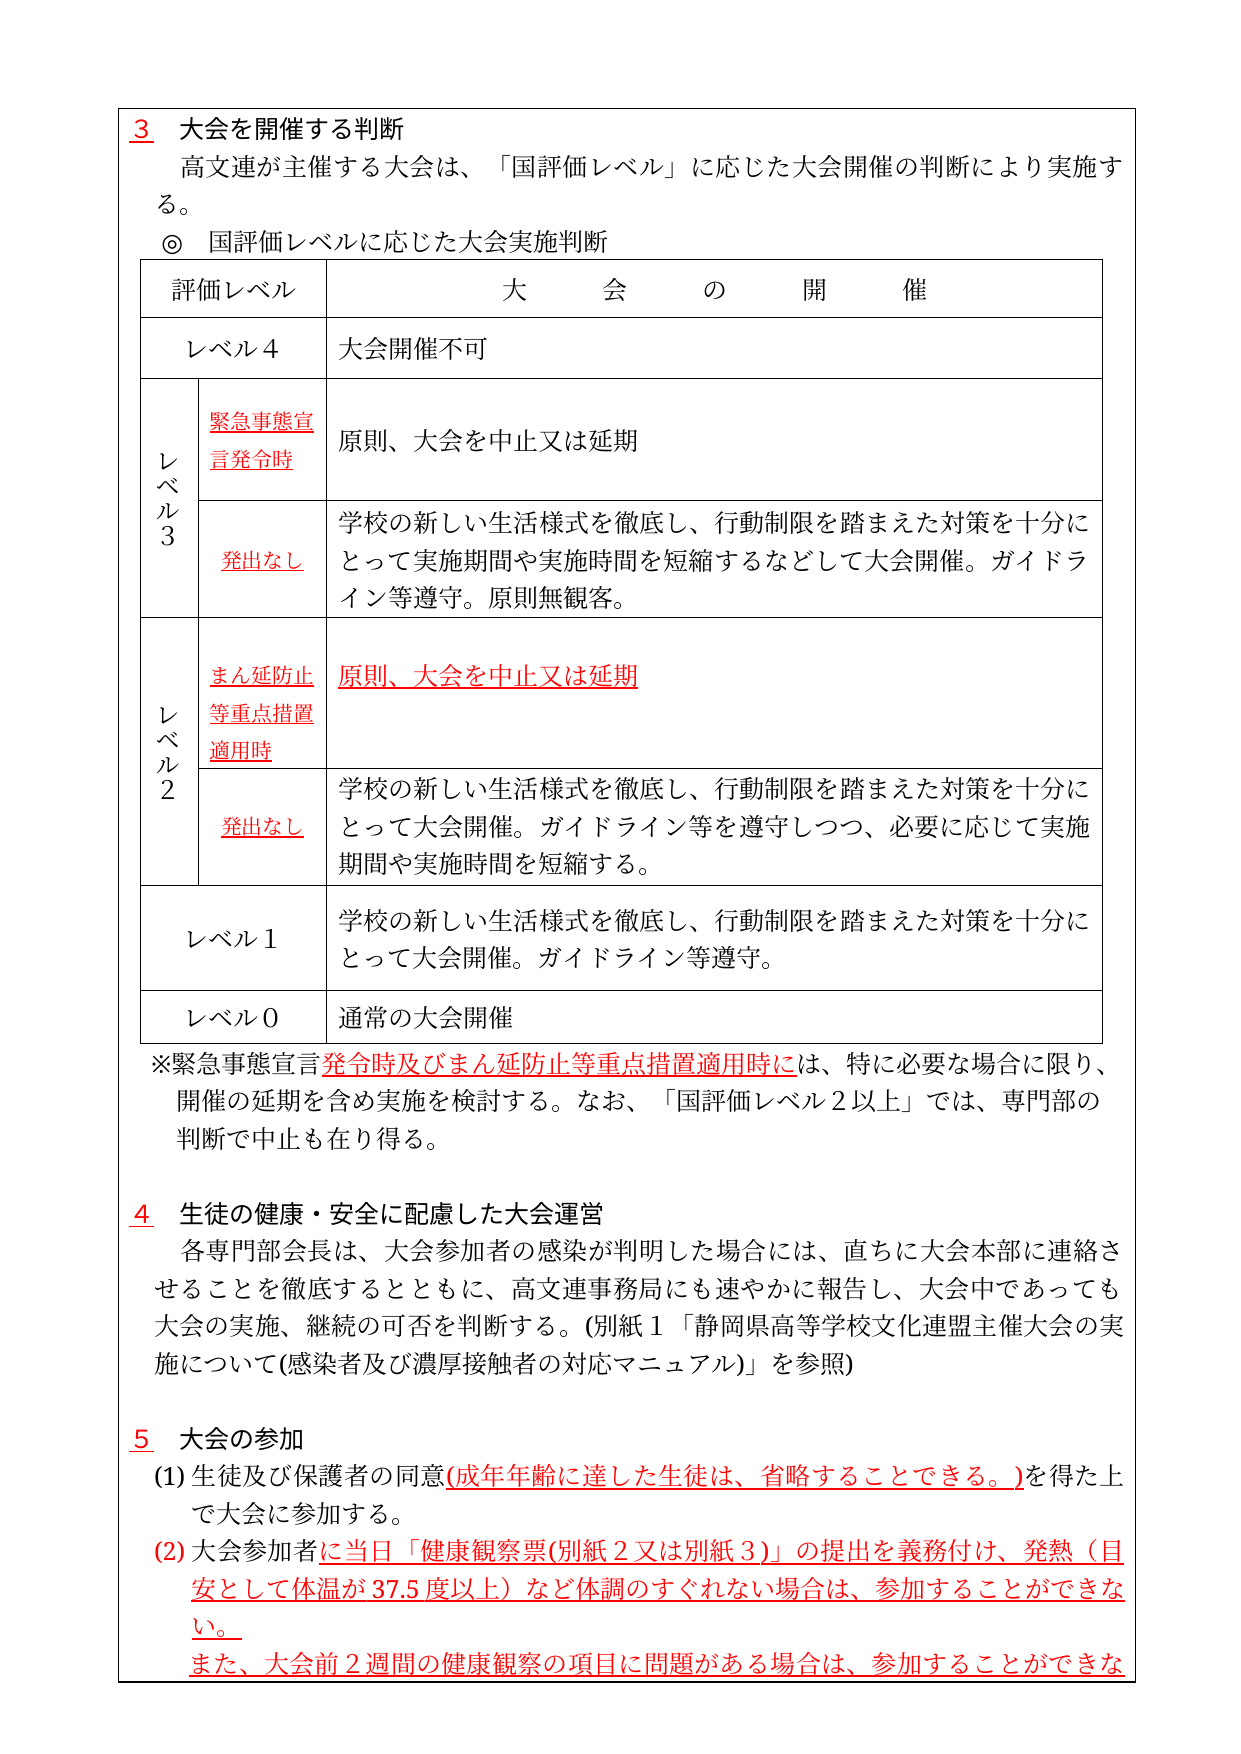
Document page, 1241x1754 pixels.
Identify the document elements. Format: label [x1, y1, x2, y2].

table_cell [119, 109, 1135, 1681]
